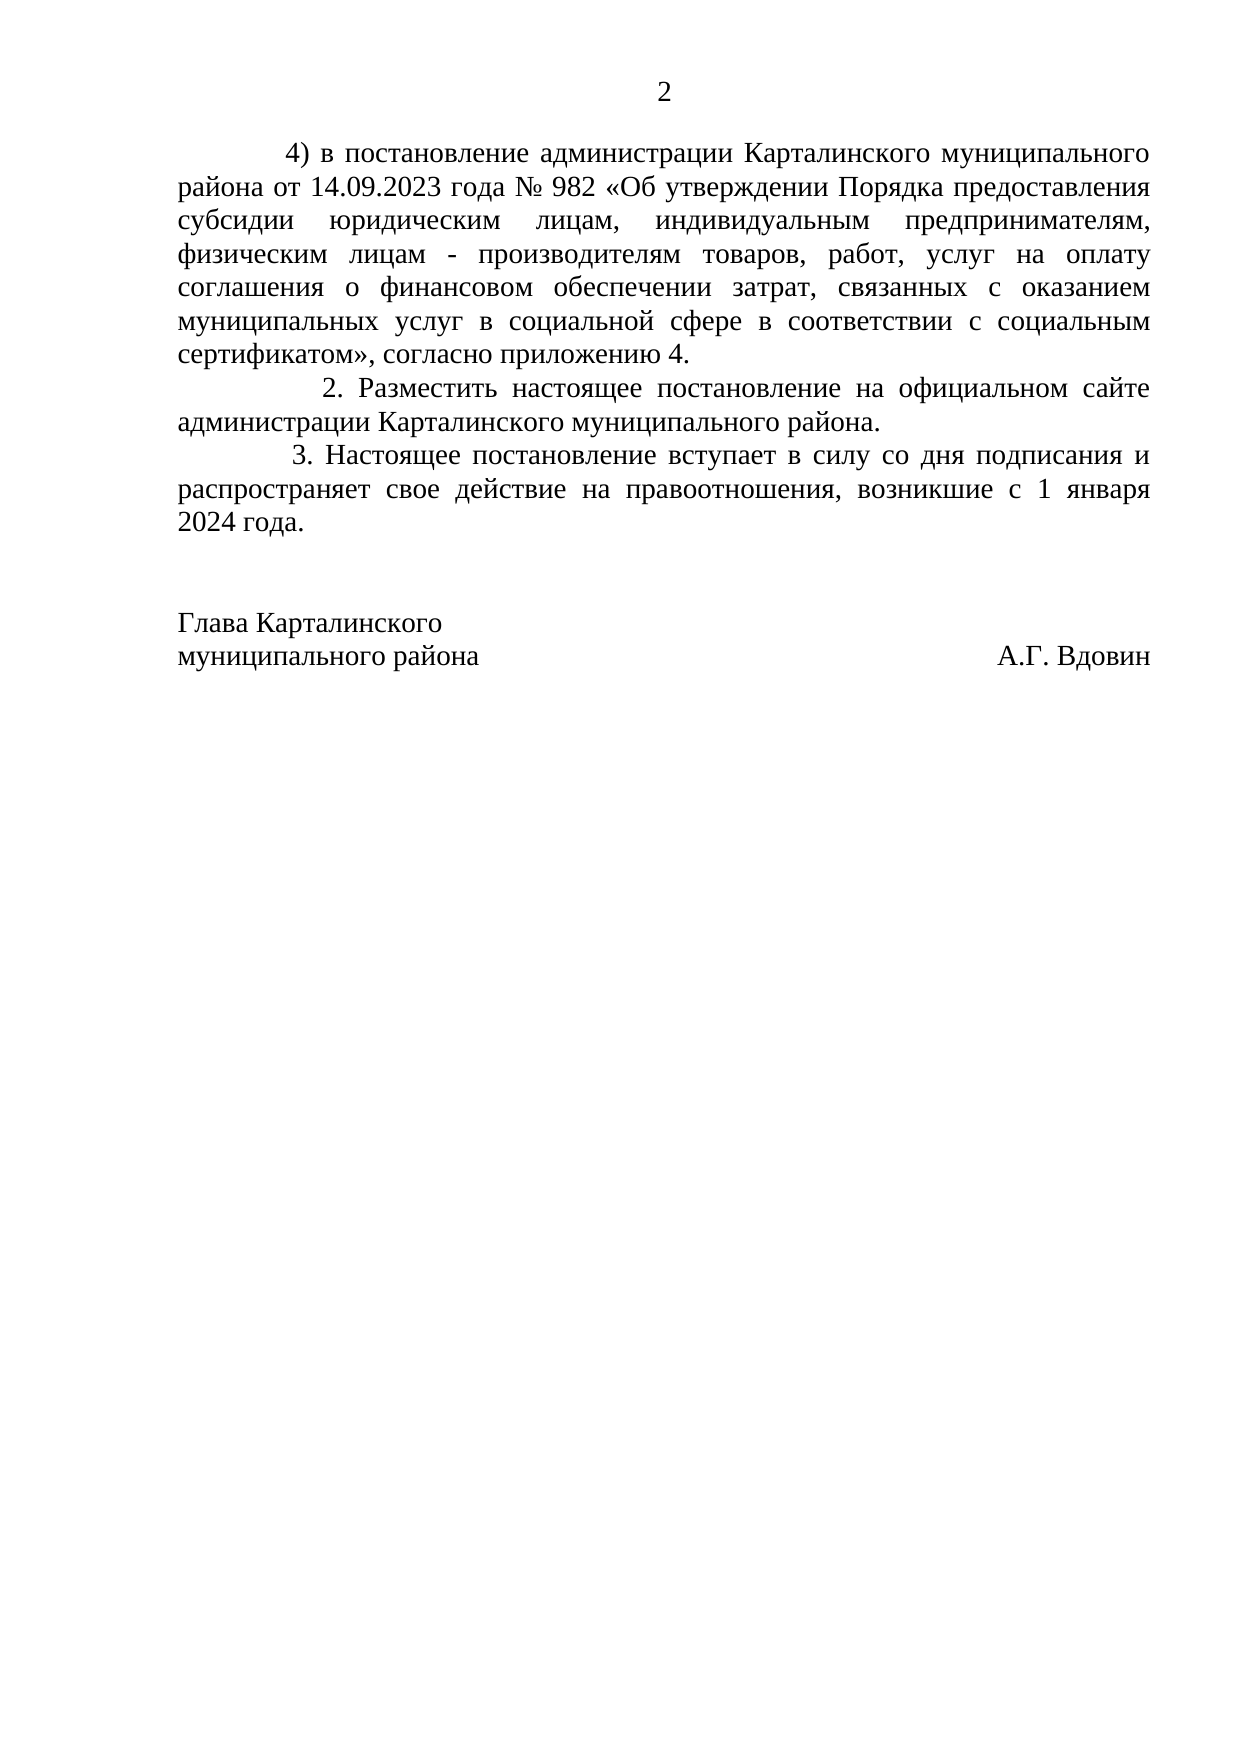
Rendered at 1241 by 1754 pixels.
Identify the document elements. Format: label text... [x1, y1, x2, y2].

text Глава Карталинского [177, 605, 1152, 638]
text муниципального района А.Г. Вдовин [177, 638, 1152, 706]
text 4) в постановление администрации Карталинского муниципального района от 14.09.2023 года № 982 «Об утверждении Порядка предоставления субсидии юридическим лицам, индивидуальным предпринимателям, физическим лицам - производителям товаров, работ, услуг на оплату соглашения о финансовом обеспечении затрат, связанных с оказанием муниципальных услуг в социальной сфере в соответствии с социальным сертификатом», согласно приложению 4. [177, 135, 1152, 370]
text 3. Настоящее постановление вступает в силу со дня подписания и распространяет свое действие на правоотношения, возникшие с 1 января 2024 года. [177, 437, 1152, 538]
text 2. Разместить настоящее постановление на официальном сайте администрации Карталинского муниципального района. [177, 370, 1152, 437]
